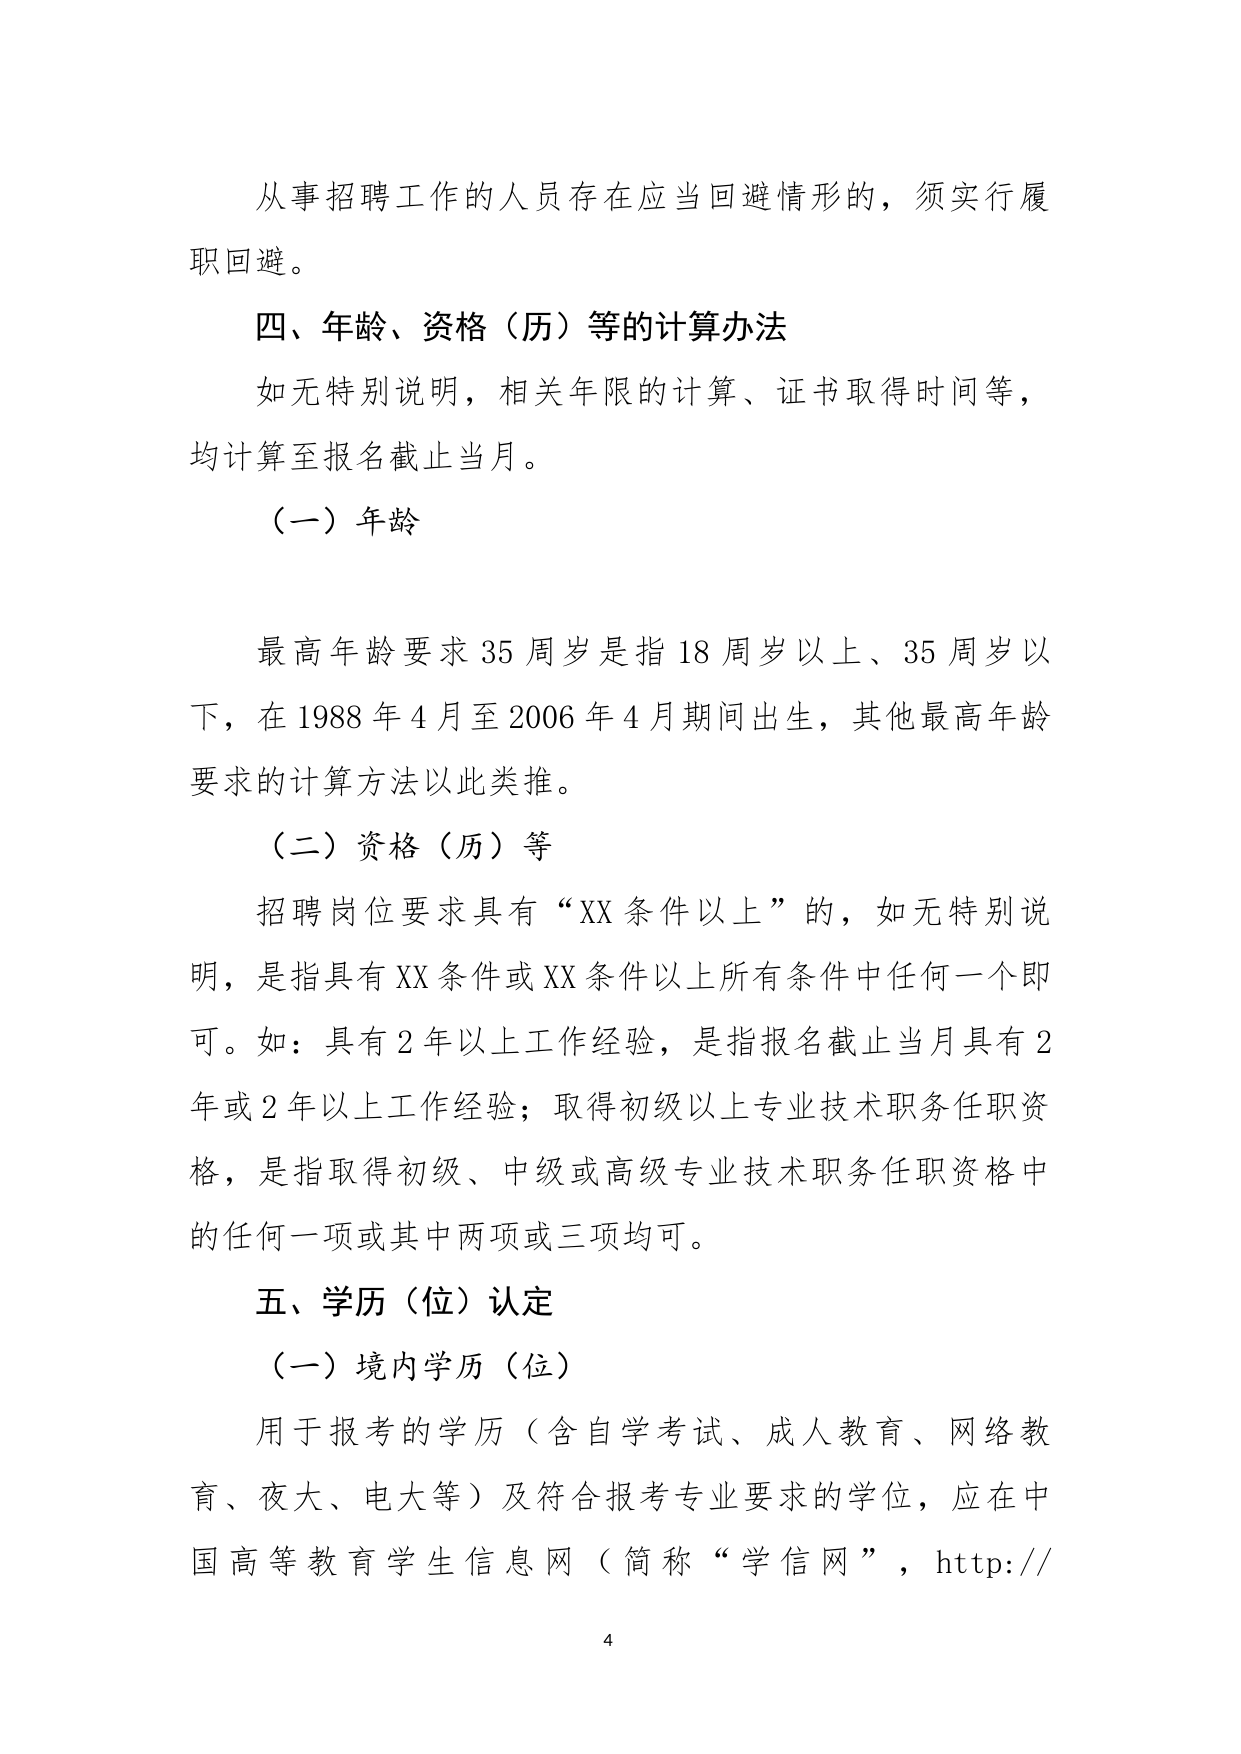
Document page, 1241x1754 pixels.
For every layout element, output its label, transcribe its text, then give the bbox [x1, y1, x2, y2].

text 如无特别说明，相关年限的计算、证书取得时间等，均计算至报名截止当月。 [187, 357, 1053, 487]
text （一）境内学历（位） [187, 1332, 1053, 1397]
text 四、年龄、资格（历）等的计算办法 [187, 292, 1053, 357]
text （二）资格（历）等 [187, 812, 1053, 877]
text 从事招聘工作的人员存在应当回避情形的，须实行履职回避。 [187, 162, 1053, 292]
text 五、学历（位）认定 [187, 1267, 1053, 1332]
text （一）年龄 [187, 487, 1053, 552]
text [187, 1397, 1053, 1592]
text 招聘岗位要求具有“XX条件以上”的，如无特别说明，是指具有XX条件或XX条件以上所有条件中任何一个即可。如：具有2年以上工作经验，是指报名截止当月具有2年或2年以上工作经验；取得初级以上专业技术职务任职资格，是指取得初级、中级或高级专业技术职务任职资格中的任何一项或其中两项或三项均可。 [187, 877, 1053, 1267]
text 最高年龄要求35周岁是指18周岁以上、35周岁以下，在1988年4月至2006年4月期间出生，其他最高年龄要求的计算方法以此类推。 [187, 617, 1053, 812]
